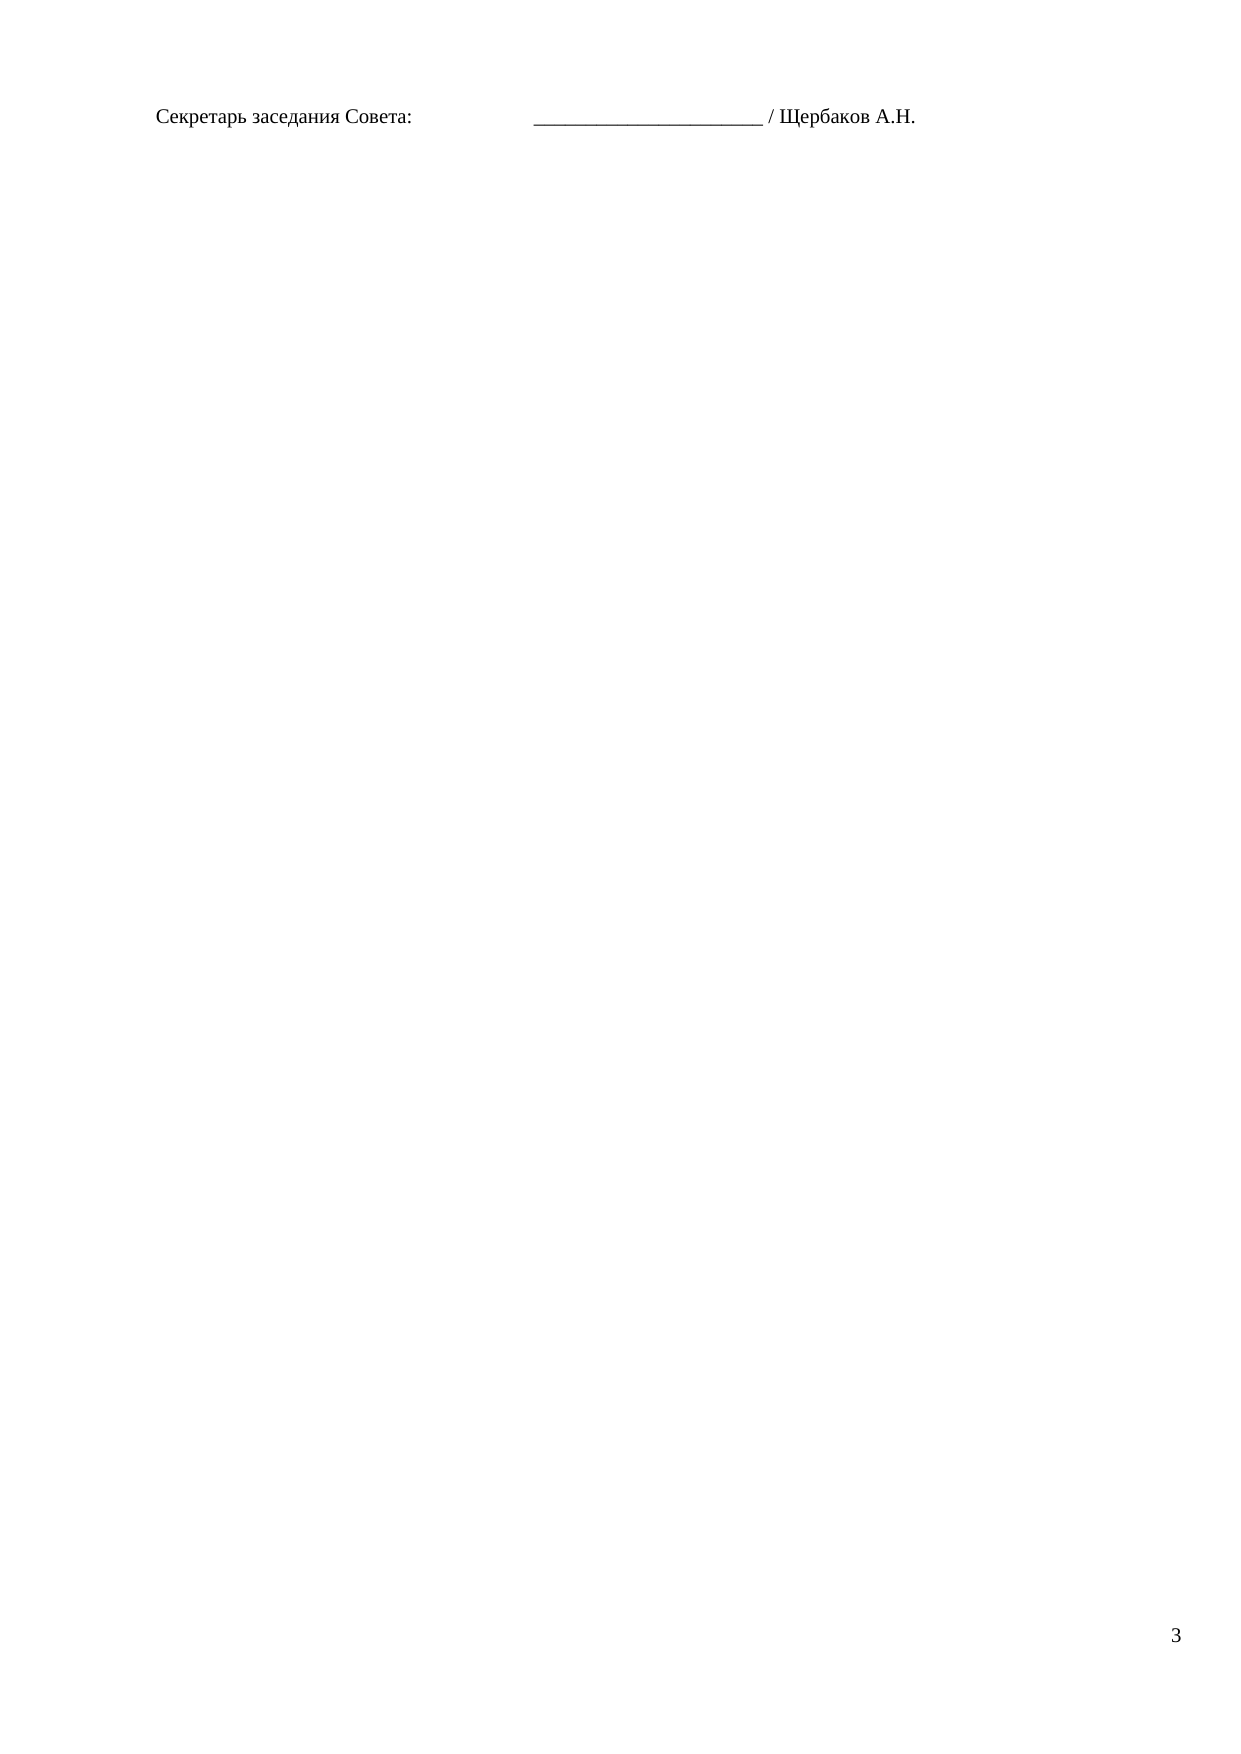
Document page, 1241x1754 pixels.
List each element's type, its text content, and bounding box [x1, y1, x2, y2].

text Секретарь заседания Совета: ______________________ / Щербаков А.Н. [156, 104, 1181, 128]
